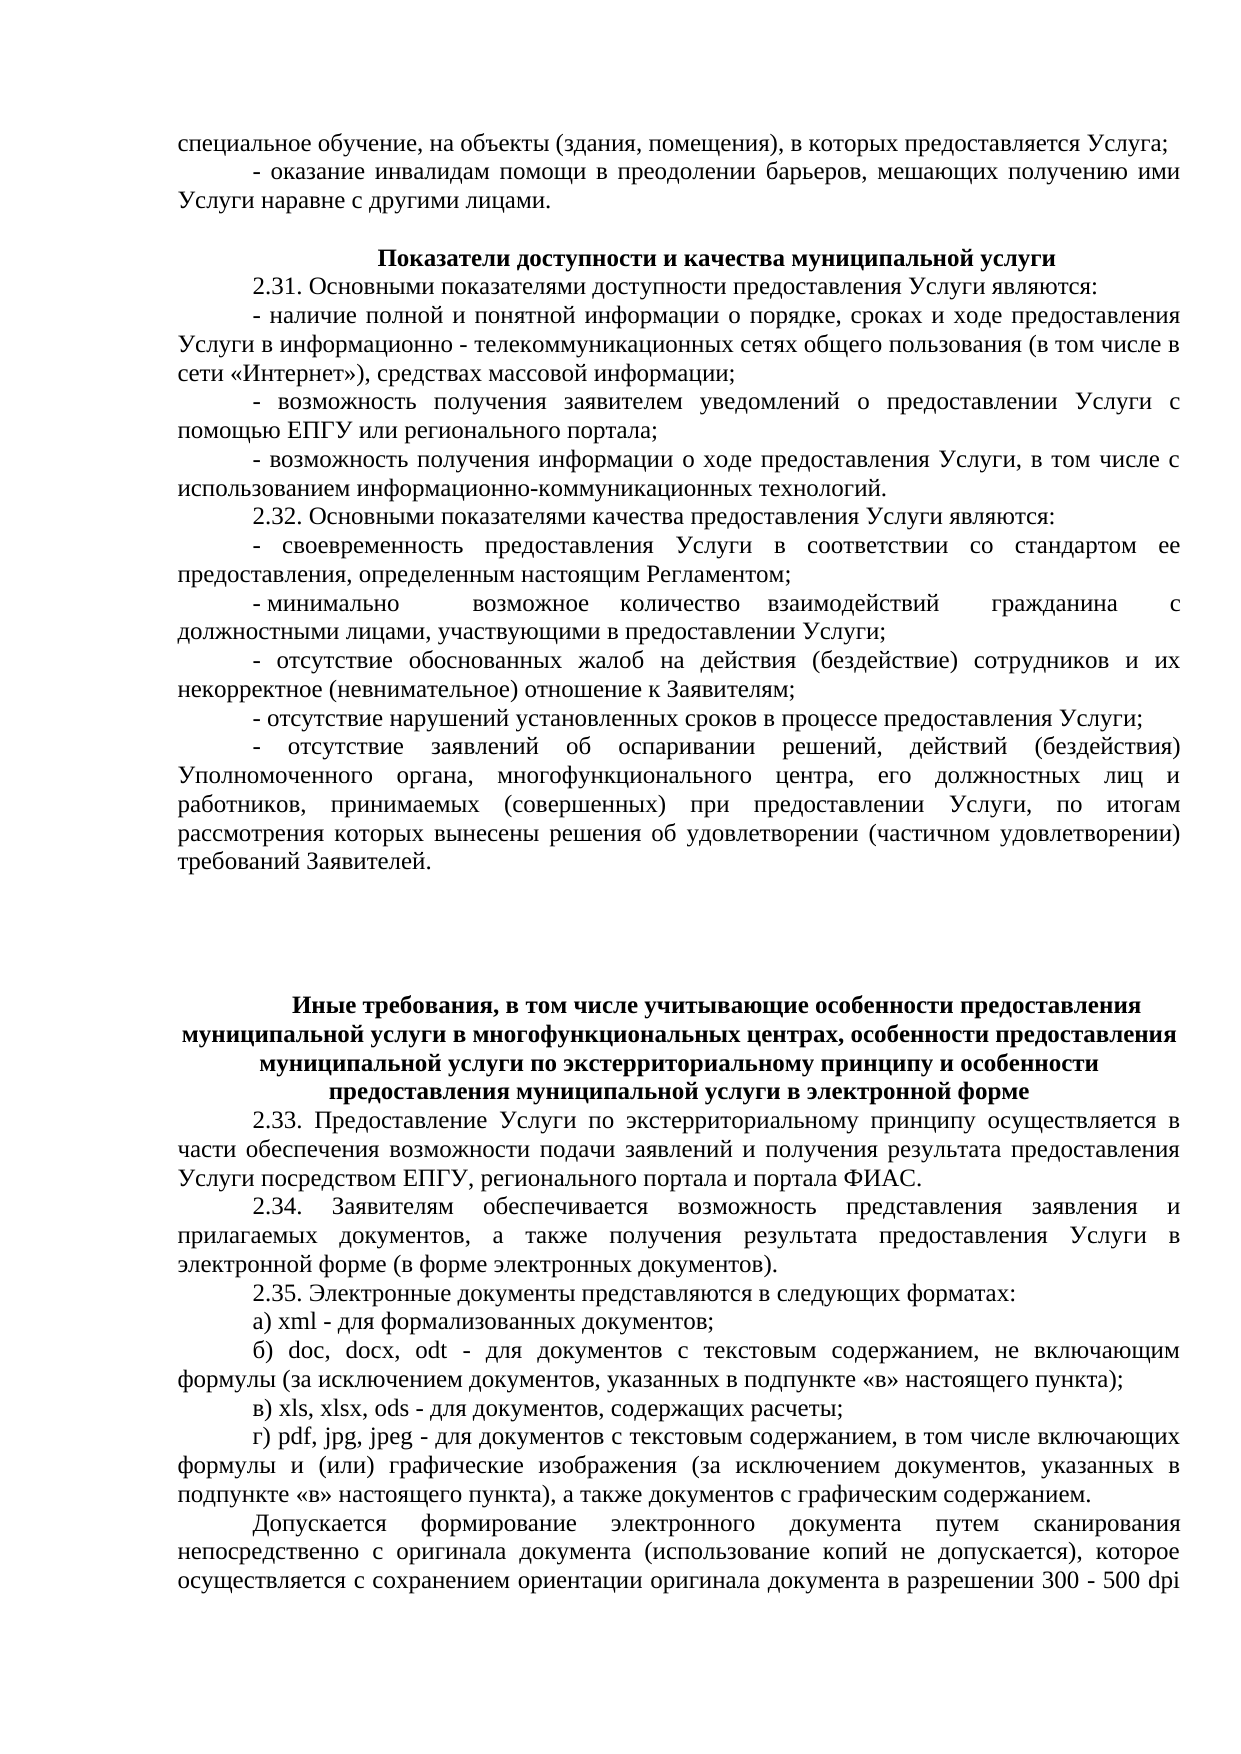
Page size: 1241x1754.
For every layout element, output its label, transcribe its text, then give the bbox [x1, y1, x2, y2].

text - отсутствие обоснованных жалоб на действия (бездействие) сотрудников и их некорректное (невнимательное) отношение к Заявителям; [177, 645, 1181, 703]
text б) doc, docx, odt - для документов с текстовым содержанием, не включающим формулы (за исключением документов, указанных в подпункте «в» настоящего пункта); [177, 1335, 1181, 1393]
text 2.32. Основными показателями качества предоставления Услуги являются: [177, 501, 1181, 530]
text Показатели доступности и качества муниципальной услуги [177, 243, 1181, 271]
text 2.31. Основными показателями доступности предоставления Услуги являются: [177, 271, 1181, 300]
text - своевременность предоставления Услуги в соответствии со стандартом ее предоставления, определенным настоящим Регламентом; [177, 530, 1181, 588]
text г) pdf, jpg, jpeg - для документов с текстовым содержанием, в том числе включающих формулы и (или) графические изображения (за исключением документов, указанных в подпункте «в» настоящего пункта), а также документов с графическим содержанием. [177, 1421, 1181, 1508]
text Иные требования, в том числе учитывающие особенности предоставления муниципальной услуги в многофункциональных центрах, особенности предоставления муниципальной услуги по экстерриториальному принципу и особенности предоставления муниципальной услуги в электронной форме [177, 990, 1181, 1105]
text - минимально возможное количество взаимодействий гражданина с должностными лицами, участвующими в предоставлении Услуги; [177, 588, 1181, 645]
text - отсутствие заявлений об оспаривании решений, действий (бездействия) Уполномоченного органа, многофункционального центра, его должностных лиц и работников, принимаемых (совершенных) при предоставлении Услуги, по итогам рассмотрения которых вынесены решения об удовлетворении (частичном удовлетворении) требований Заявителей. [177, 731, 1181, 875]
text - возможность получения заявителем уведомлений о предоставлении Услуги с помощью ЕПГУ или регионального портала; [177, 386, 1181, 444]
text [177, 1508, 1181, 1594]
text в) xls, xlsx, ods - для документов, содержащих расчеты; [177, 1393, 1181, 1421]
text 2.33. Предоставление Услуги по экстерриториальному принципу осуществляется в части обеспечения возможности подачи заявлений и получения результата предоставления Услуги посредством ЕПГУ, регионального портала и портала ФИАС. [177, 1105, 1181, 1191]
text а) xml - для формализованных документов; [177, 1306, 1181, 1335]
text 2.34. Заявителям обеспечивается возможность представления заявления и прилагаемых документов, а также получения результата предоставления Услуги в электронной форме (в форме электронных документов). [177, 1191, 1181, 1278]
text - оказание инвалидам помощи в преодолении барьеров, мешающих получению ими Услуги наравне с другими лицами. [177, 156, 1181, 214]
text - наличие полной и понятной информации о порядке, сроках и ходе предоставления Услуги в информационно - телекоммуникационных сетях общего пользования (в том числе в сети «Интернет»), средствах массовой информации; [177, 300, 1181, 386]
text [177, 128, 1181, 156]
text - возможность получения информации о ходе предоставления Услуги, в том числе с использованием информационно-коммуникационных технологий. [177, 444, 1181, 501]
text - отсутствие нарушений установленных сроков в процессе предоставления Услуги; [177, 703, 1181, 731]
text 2.35. Электронные документы представляются в следующих форматах: [177, 1278, 1181, 1306]
